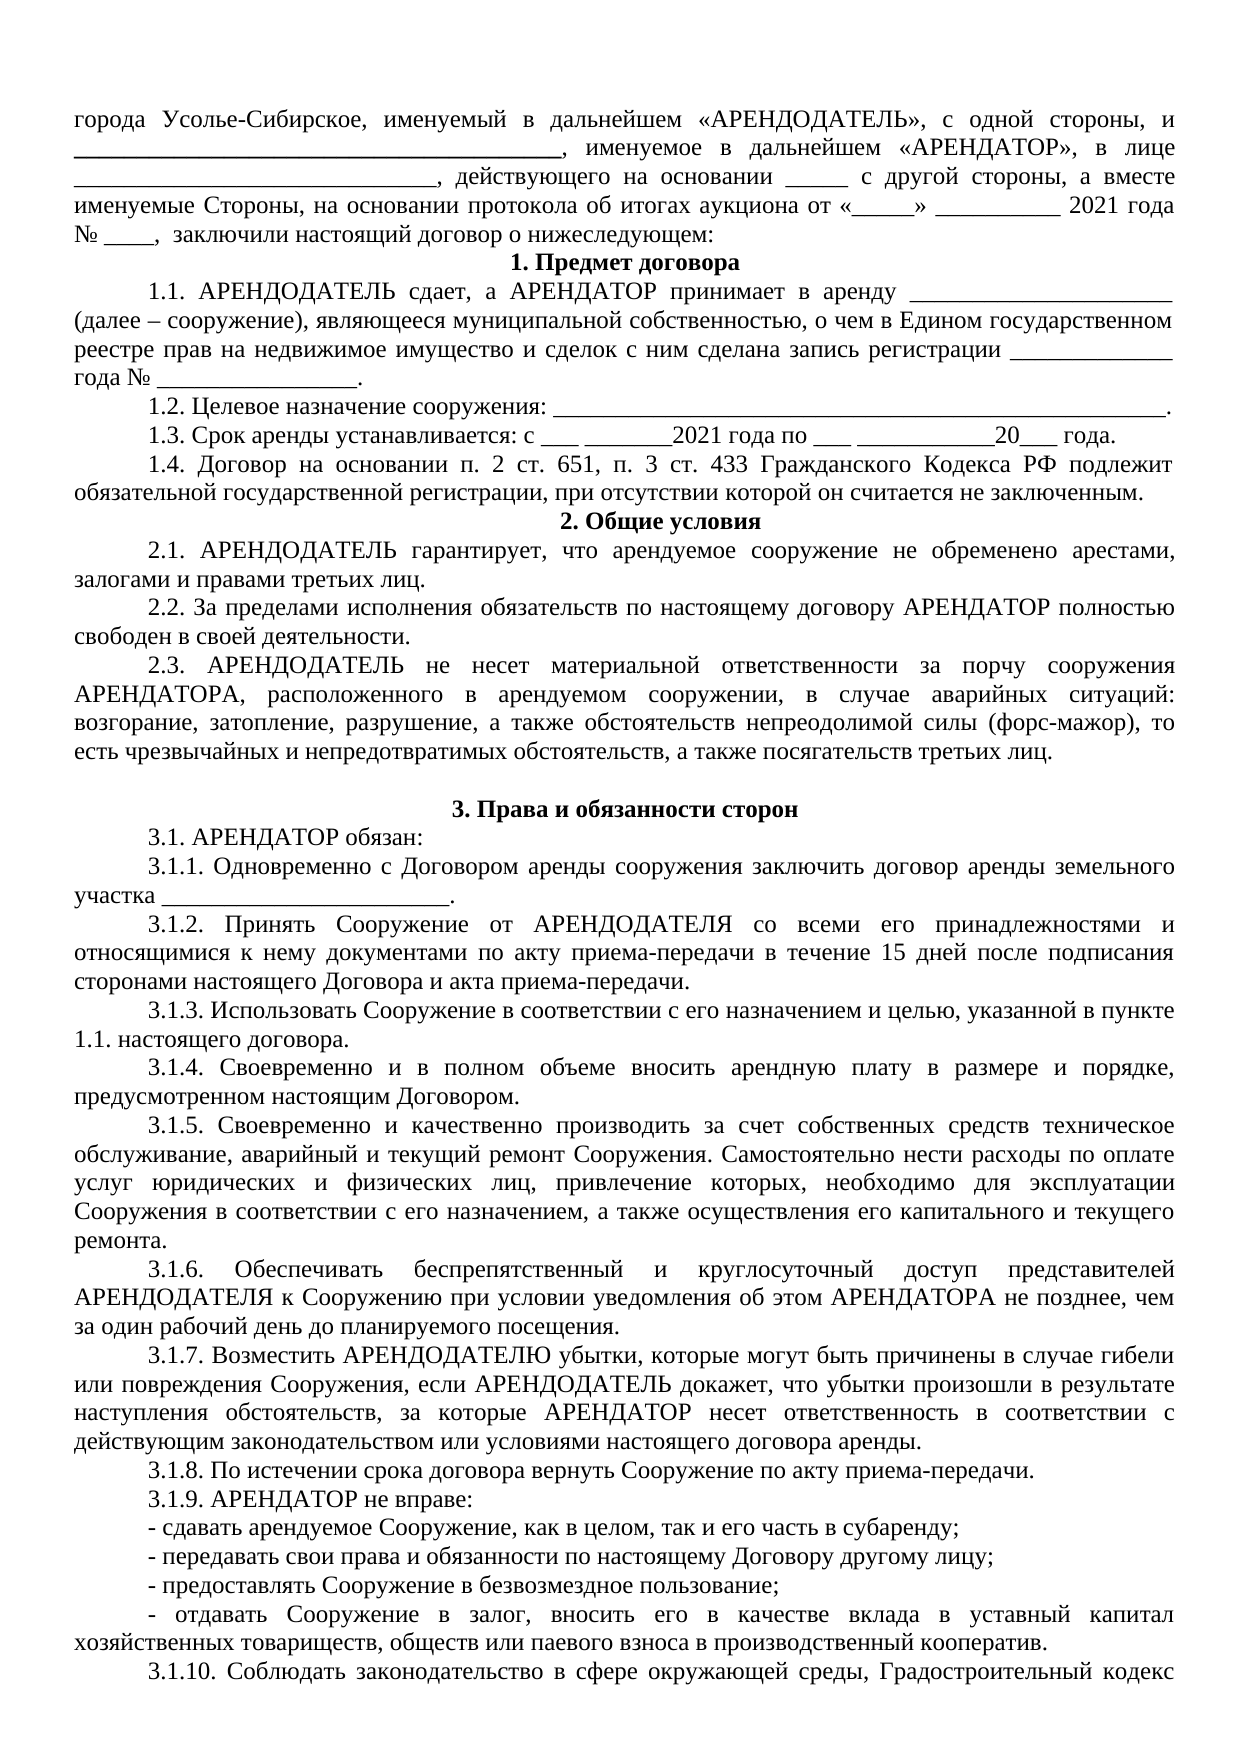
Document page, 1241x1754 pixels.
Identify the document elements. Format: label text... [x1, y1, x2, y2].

text 3.1.3. Использовать Сооружение в соответствии с его назначением и целью, указанной в пункте 1.1. настоящего договора. [74, 995, 1181, 1052]
text 2.1. АРЕНДОДАТЕЛЬ гарантирует, что арендуемое сооружение не обременено арестами, залогами и правами третьих лиц. [74, 535, 1181, 592]
text 3.1.5. Своевременно и качественно производить за счет собственных средств техническое обслуживание, аварийный и текущий ремонт Сооружения. Самостоятельно нести расходы по оплате услуг юридических и физических лиц, привлечение которых, необходимо для эксплуатации Сооружения в соответствии с его назначением, а также осуществления его капитального и текущего ремонта. [74, 1110, 1181, 1254]
text - предоставлять Сооружение в безвозмездное пользование; [74, 1570, 1181, 1599]
text 3.1.8. По истечении срока договора вернуть Сооружение по акту приема-передачи. [74, 1455, 1181, 1484]
text 1.4. Договор на основании п. 2 ст. 651, п. 3 ст. 433 Гражданского Кодекса РФ подлежит обязательной государственной регистрации, при отсутствии которой он считается не заключенным. [74, 449, 1173, 506]
text 3.1.1. Одновременно с Договором аренды сооружения заключить договор аренды земельного участка _______________________. [74, 851, 1181, 909]
text 1.2. Целевое назначение сооружения: _________________________________________________. [74, 391, 1173, 420]
text 2. Общие условия [74, 506, 1173, 535]
text - сдавать арендуемое Сооружение, как в целом, так и его часть в субаренду; [74, 1512, 1181, 1541]
text 3.1.7. Возместить АРЕНДОДАТЕЛЮ убытки, которые могут быть причинены в случае гибели или повреждения Сооружения, если АРЕНДОДАТЕЛЬ докажет, что убытки произошли в результате наступления обстоятельств, за которые АРЕНДАТОР несет ответственность в соответствии с действующим законодательством или условиями настоящего договора аренды. [74, 1340, 1181, 1455]
text - отдавать Сооружение в залог, вносить его в качестве вклада в уставный капитал хозяйственных товариществ, обществ или паевого взноса в производственный кооператив. [74, 1599, 1181, 1656]
text 3.1.6. Обеспечивать беспрепятственный и круглосуточный доступ представителей АРЕНДОДАТЕЛЯ к Сооружению при условии уведомления об этом АРЕНДАТОРА не позднее, чем за один рабочий день до планируемого посещения. [74, 1254, 1181, 1340]
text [74, 104, 1181, 247]
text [74, 1656, 1181, 1685]
text 3.1.2. Принять Сооружение от АРЕНДОДАТЕЛЯ со всеми его принадлежностями и относящимися к нему документами по акту приема-передачи в течение 15 дней после подписания сторонами настоящего Договора и акта приема-передачи. [74, 909, 1181, 995]
text 1.1. АРЕНДОДАТЕЛЬ сдает, а АРЕНДАТОР принимает в аренду _____________________ (далее – сооружение), являющееся муниципальной собственностью, о чем в Едином государственном реестре прав на недвижимое имущество и сделок с ним сделана запись регистрации _____________ года № ________________. [74, 276, 1173, 391]
list 3. Права и обязанности сторон [74, 794, 1181, 822]
text 3.1.4. Своевременно и в полном объеме вносить арендную плату в размере и порядке, предусмотренном настоящим Договором. [74, 1052, 1181, 1110]
text 1. Предмет договора [74, 247, 1181, 276]
text 2.2. За пределами исполнения обязательств по настоящему договору АРЕНДАТОР полностью свободен в своей деятельности. [74, 592, 1181, 650]
text 3.1. АРЕНДАТОР обязан: [74, 822, 1181, 851]
text - передавать свои права и обязанности по настоящему Договору другому лицу; [74, 1541, 1181, 1570]
text 2.3. АРЕНДОДАТЕЛЬ не несет материальной ответственности за порчу сооружения АРЕНДАТОРА, расположенного в арендуемом сооружении, в случае аварийных ситуаций: возгорание, затопление, разрушение, а также обстоятельств непреодолимой силы (форс-мажор), то есть чрезвычайных и непредотвратимых обстоятельств, а также посягательств третьих лиц. [74, 650, 1181, 765]
text 1.3. Срок аренды устанавливается: с ___ _______2021 года по ___ ___________20___ года. [74, 420, 1173, 449]
text 3.1.9. АРЕНДАТОР не вправе: [74, 1484, 1181, 1512]
